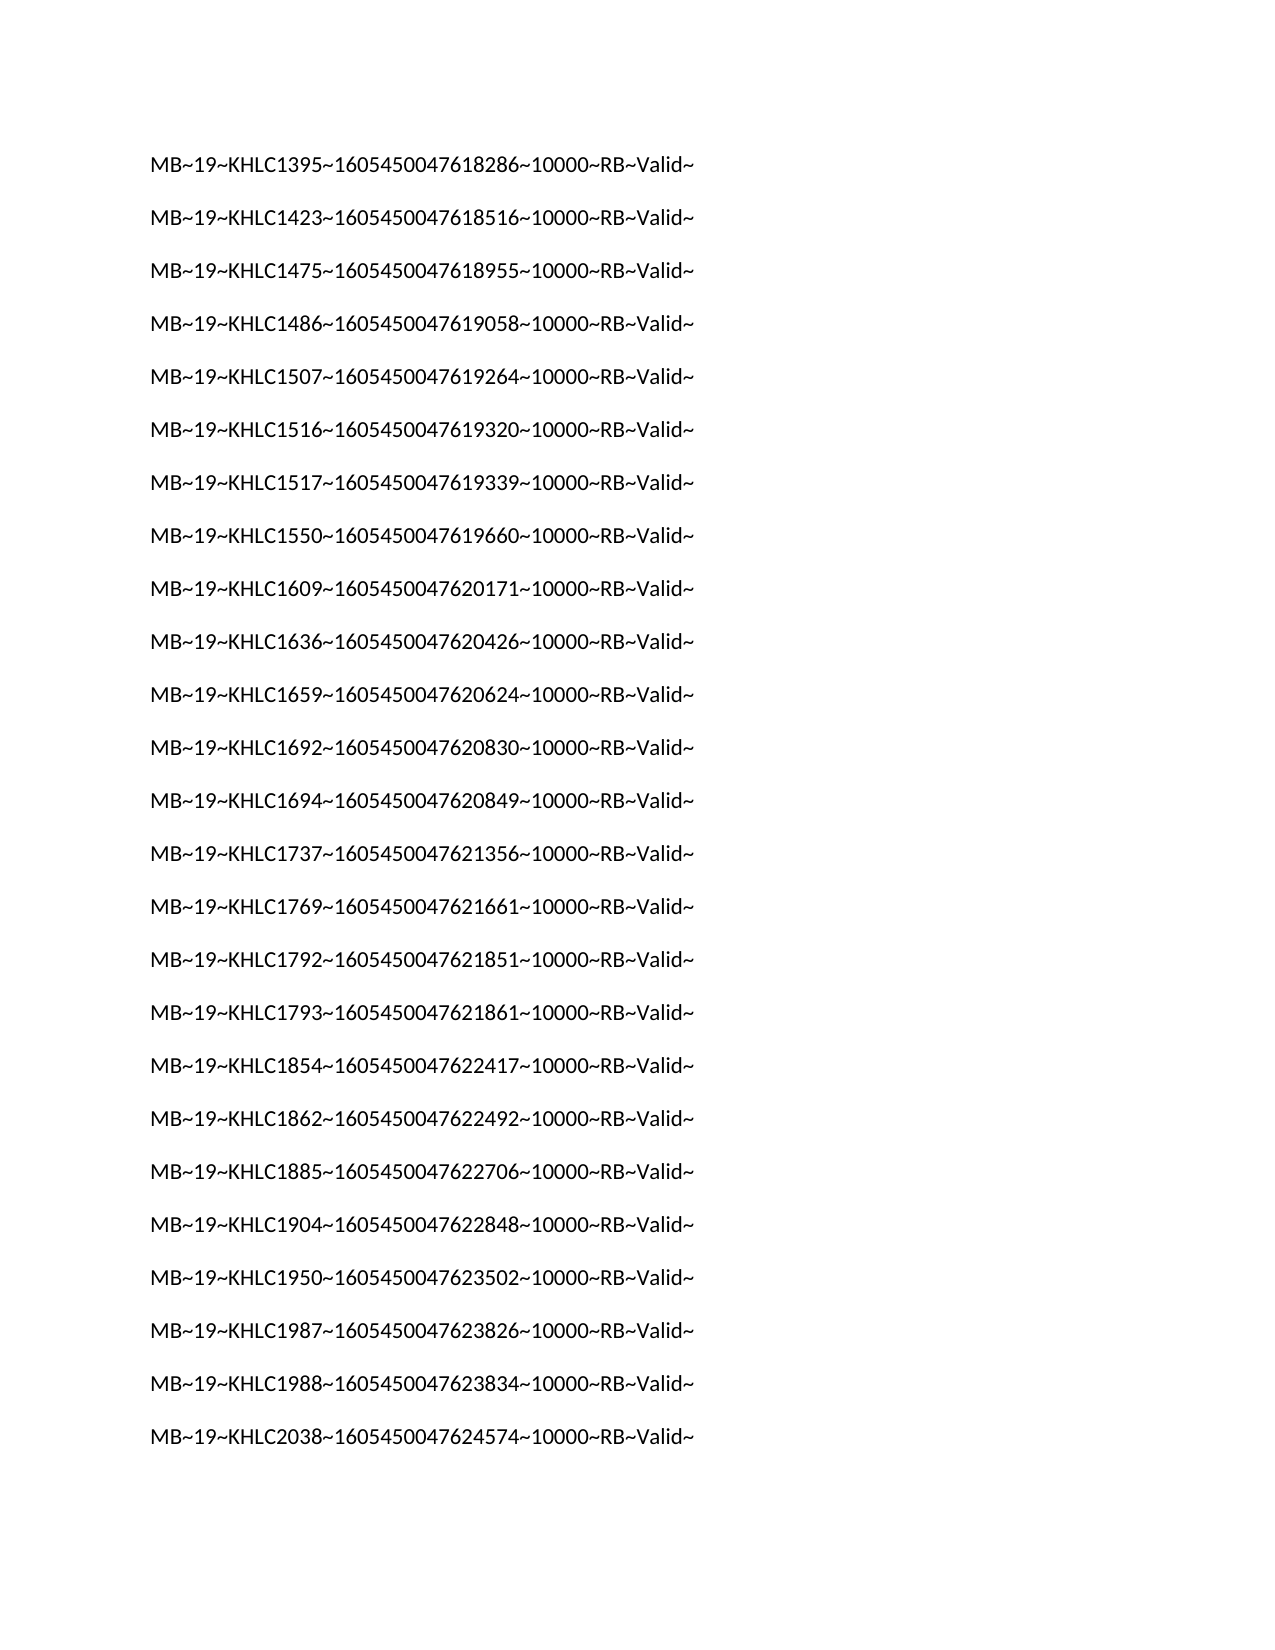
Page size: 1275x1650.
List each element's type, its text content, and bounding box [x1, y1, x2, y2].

text MB~19~KHLC1694~1605450047620849~10000~RB~Valid~ [150, 786, 1125, 814]
text MB~19~KHLC1475~1605450047618955~10000~RB~Valid~ [150, 256, 1125, 284]
text MB~19~KHLC1854~1605450047622417~10000~RB~Valid~ [150, 1051, 1125, 1079]
text MB~19~KHLC1904~1605450047622848~10000~RB~Valid~ [150, 1210, 1125, 1238]
text MB~19~KHLC1517~1605450047619339~10000~RB~Valid~ [150, 468, 1125, 496]
text MB~19~KHLC1609~1605450047620171~10000~RB~Valid~ [150, 574, 1125, 602]
text MB~19~KHLC1659~1605450047620624~10000~RB~Valid~ [150, 680, 1125, 708]
text MB~19~KHLC1423~1605450047618516~10000~RB~Valid~ [150, 203, 1125, 231]
text MB~19~KHLC1793~1605450047621861~10000~RB~Valid~ [150, 998, 1125, 1026]
text MB~19~KHLC1486~1605450047619058~10000~RB~Valid~ [150, 309, 1125, 337]
text MB~19~KHLC1862~1605450047622492~10000~RB~Valid~ [150, 1104, 1125, 1132]
text MB~19~KHLC1987~1605450047623826~10000~RB~Valid~ [150, 1316, 1125, 1344]
text MB~19~KHLC1507~1605450047619264~10000~RB~Valid~ [150, 362, 1125, 390]
text MB~19~KHLC1550~1605450047619660~10000~RB~Valid~ [150, 521, 1125, 549]
text MB~19~KHLC1395~1605450047618286~10000~RB~Valid~ [150, 150, 1125, 178]
text MB~19~KHLC1988~1605450047623834~10000~RB~Valid~ [150, 1369, 1125, 1397]
text MB~19~KHLC2038~1605450047624574~10000~RB~Valid~ [150, 1422, 1125, 1451]
text MB~19~KHLC1792~1605450047621851~10000~RB~Valid~ [150, 945, 1125, 973]
text MB~19~KHLC1769~1605450047621661~10000~RB~Valid~ [150, 892, 1125, 920]
text MB~19~KHLC1636~1605450047620426~10000~RB~Valid~ [150, 627, 1125, 655]
text MB~19~KHLC1516~1605450047619320~10000~RB~Valid~ [150, 415, 1125, 443]
text MB~19~KHLC1885~1605450047622706~10000~RB~Valid~ [150, 1157, 1125, 1185]
text MB~19~KHLC1692~1605450047620830~10000~RB~Valid~ [150, 733, 1125, 761]
text MB~19~KHLC1737~1605450047621356~10000~RB~Valid~ [150, 839, 1125, 867]
text MB~19~KHLC1950~1605450047623502~10000~RB~Valid~ [150, 1263, 1125, 1291]
